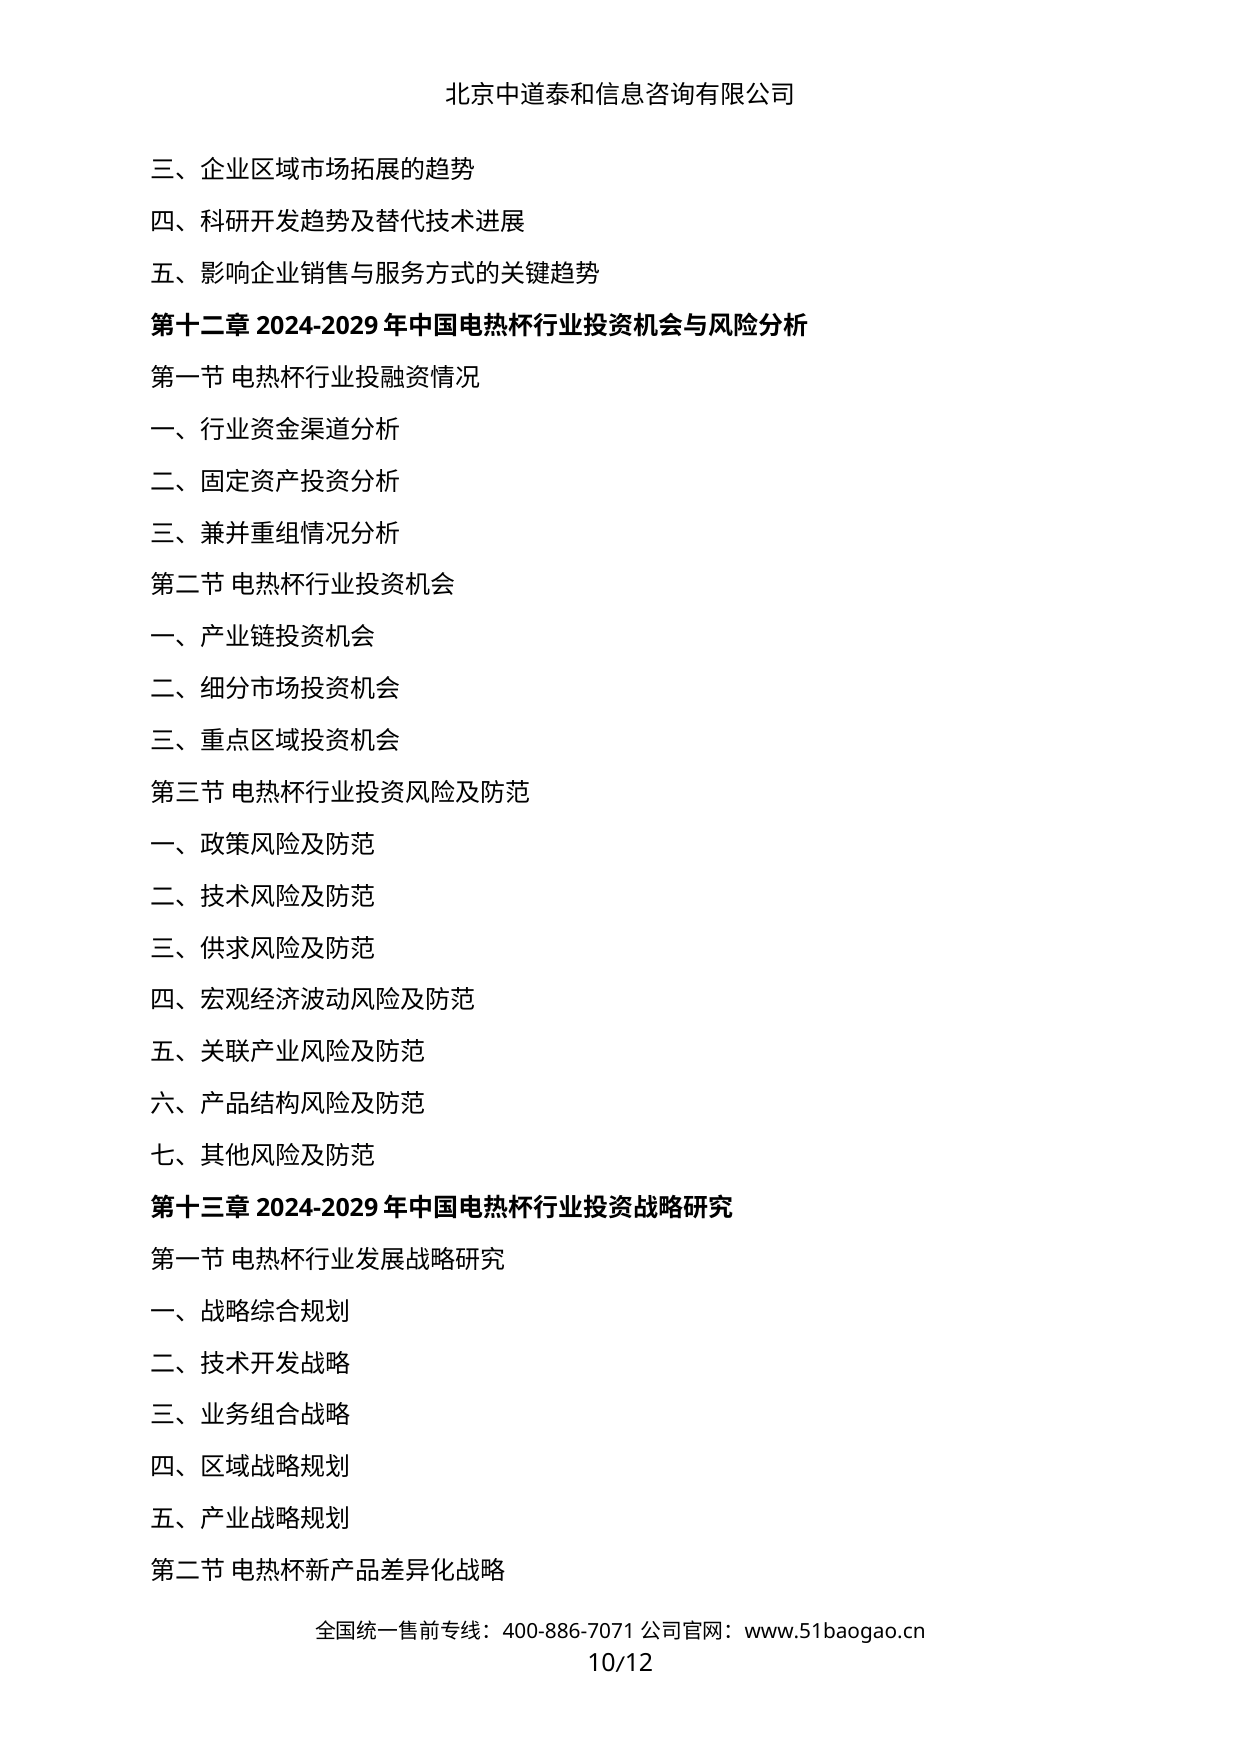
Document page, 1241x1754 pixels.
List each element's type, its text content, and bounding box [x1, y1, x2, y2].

text 第十二章 2024-2029年中国电热杯行业投资机会与风险分析 [150, 306, 1090, 342]
text 二、技术开发战略 [150, 1343, 1090, 1379]
text 二、固定资产投资分析 [150, 461, 1090, 497]
text 一、产业链投资机会 [150, 617, 1090, 653]
text 一、行业资金渠道分析 [150, 409, 1090, 446]
text 三、业务组合战略 [150, 1395, 1090, 1431]
text 四、宏观经济波动风险及防范 [150, 980, 1090, 1016]
text 三、兼并重组情况分析 [150, 513, 1090, 549]
text 五、关联产业风险及防范 [150, 1032, 1090, 1068]
text 一、政策风险及防范 [150, 824, 1090, 861]
text 七、其他风险及防范 [150, 1136, 1090, 1172]
text 三、重点区域投资机会 [150, 721, 1090, 757]
text 三、供求风险及防范 [150, 928, 1090, 964]
text 四、科研开发趋势及替代技术进展 [150, 202, 1090, 238]
text 第二节 电热杯新产品差异化战略 [150, 1551, 1090, 1587]
text 四、区域战略规划 [150, 1447, 1090, 1483]
text 六、产品结构风险及防范 [150, 1084, 1090, 1120]
text 第二节 电热杯行业投资机会 [150, 565, 1090, 601]
text 二、技术风险及防范 [150, 876, 1090, 912]
text 第三节 电热杯行业投资风险及防范 [150, 772, 1090, 809]
text 第一节 电热杯行业投融资情况 [150, 357, 1090, 394]
text 五、产业战略规划 [150, 1499, 1090, 1535]
text 五、影响企业销售与服务方式的关键趋势 [150, 254, 1090, 290]
text 第十三章 2024-2029年中国电热杯行业投资战略研究 [150, 1187, 1090, 1224]
text 一、战略综合规划 [150, 1291, 1090, 1327]
text 第一节 电热杯行业发展战略研究 [150, 1239, 1090, 1276]
text 三、企业区域市场拓展的趋势 [150, 150, 1090, 186]
text 二、细分市场投资机会 [150, 669, 1090, 705]
